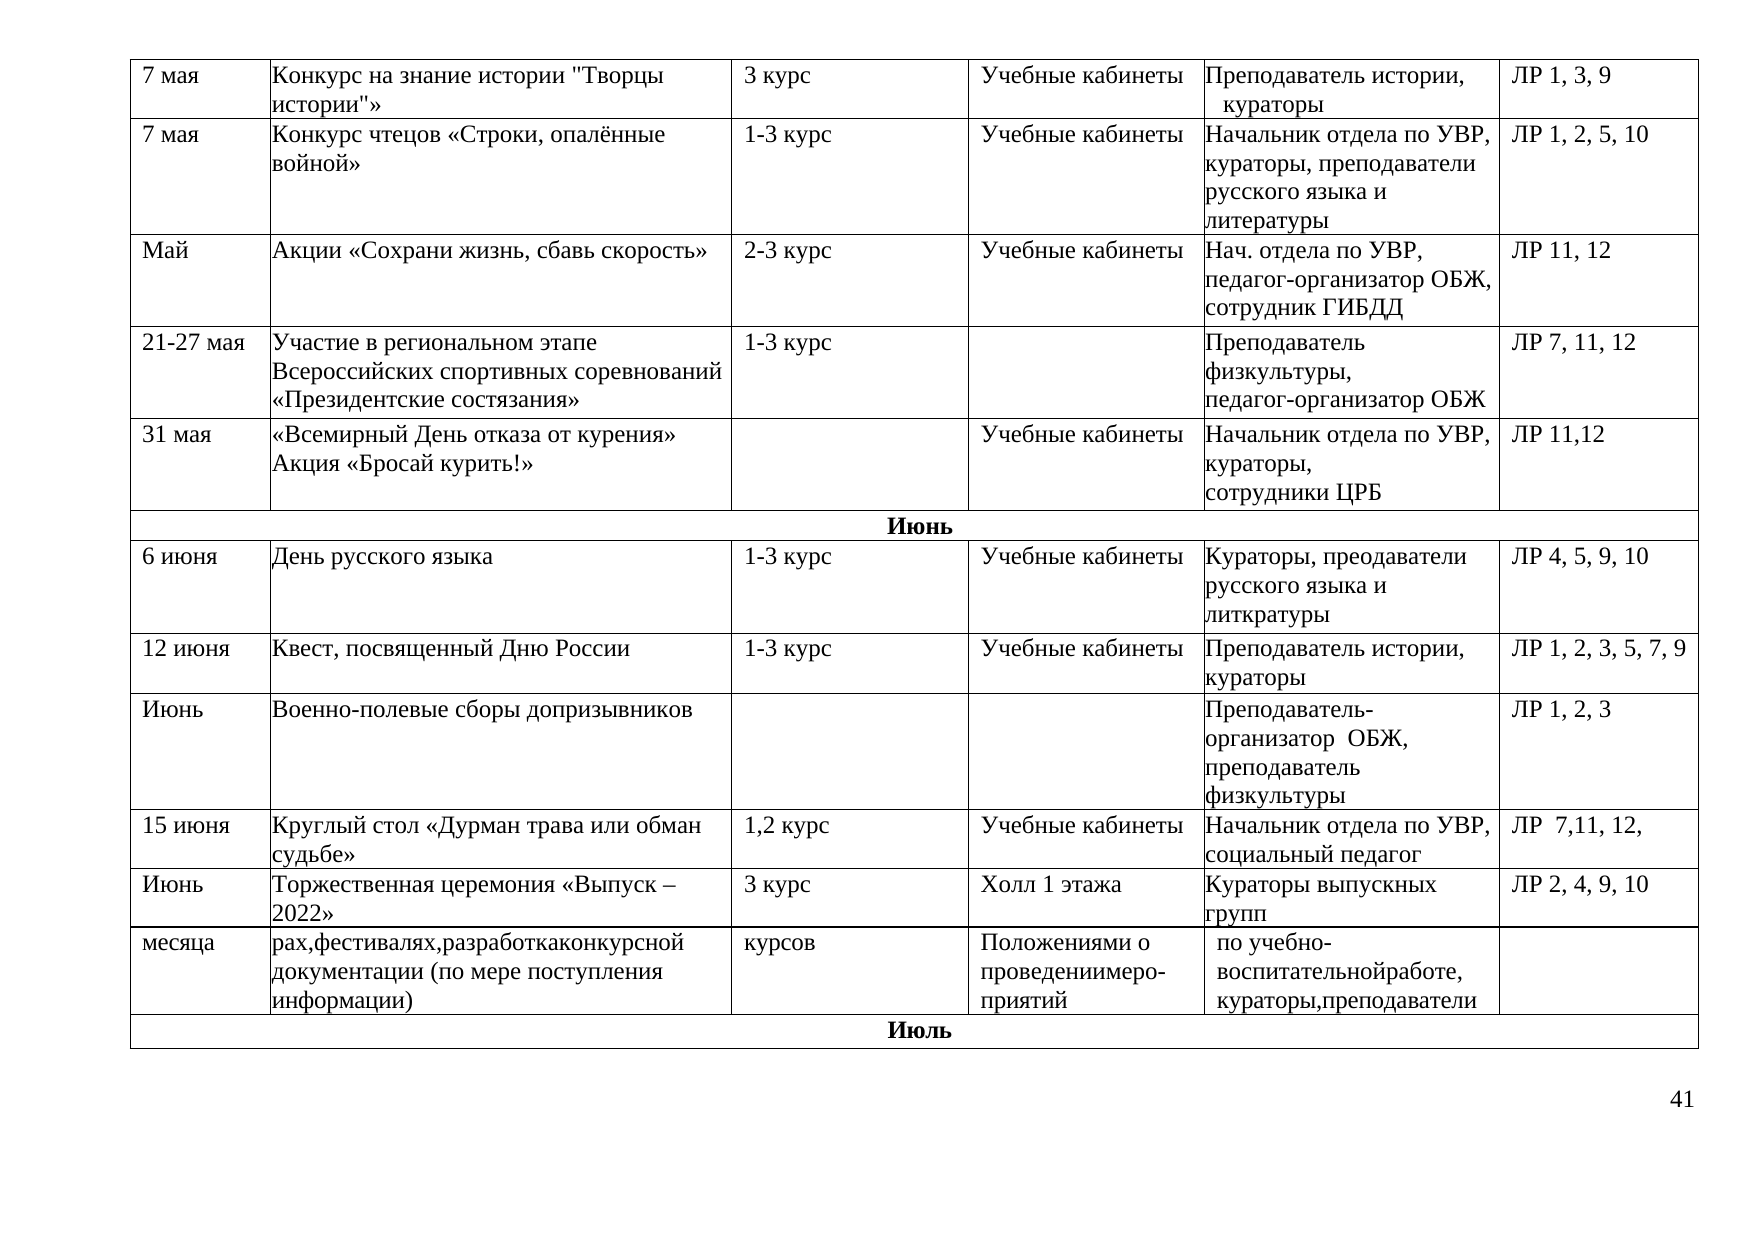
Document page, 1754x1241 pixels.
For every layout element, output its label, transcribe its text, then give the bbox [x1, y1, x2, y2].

table_cell 15 июня [131, 810, 270, 868]
table_cell Военно-полевые сборы допризывников [271, 694, 731, 809]
table_cell Учебные кабинеты [969, 60, 1204, 118]
table_cell курсов [732, 928, 968, 1014]
table_cell 1,2 курс [732, 810, 968, 868]
table_cell месяца [131, 928, 270, 1014]
table_cell ЛР 7,11, 12, [1500, 810, 1698, 868]
table_cell 2-3 курс [732, 235, 968, 326]
table_cell ЛР 1, 2, 3, 5, 7, 9 [1500, 634, 1698, 693]
table_cell Конкурс чтецов «Строки, опалённые войной» [271, 119, 731, 234]
table_cell ЛР 11, 12 [1500, 235, 1698, 326]
table_cell 1-3 курс [732, 119, 968, 234]
table_cell День русского языка [271, 541, 731, 632]
table_cell Конкурс на знание истории "Творцы истории"» [271, 60, 731, 118]
table_cell ЛР 1, 2, 3 [1500, 694, 1698, 809]
table_cell 7 мая [131, 60, 270, 118]
table_cell Преподаватель истории, кураторы [1205, 60, 1499, 118]
table_cell [1500, 928, 1698, 1014]
table_cell ЛР 4, 5, 9, 10 [1500, 541, 1698, 632]
table_cell Июнь [131, 511, 1698, 540]
table_cell Холл 1 этажа [969, 869, 1204, 926]
table_cell 12 июня [131, 634, 270, 693]
table_cell Нач. отдела по УВР, педагог-организатор ОБЖ, сотрудник ГИБДД [1205, 235, 1499, 326]
table_cell Участие в региональном этапе Всероссийских спортивных соревнований «Президентские состязания» [271, 327, 731, 418]
table_cell Май [131, 235, 270, 326]
table_cell ЛР 2, 4, 9, 10 [1500, 869, 1698, 926]
table_cell Учебные кабинеты [969, 634, 1204, 693]
table_cell [969, 694, 1204, 809]
table_cell Июль [131, 1015, 1698, 1048]
table_cell Кураторы выпускных групп [1205, 869, 1499, 926]
table_cell Начальник отдела по УВР, кураторы, сотрудники ЦРБ [1205, 419, 1499, 510]
table_cell Учебные кабинеты [969, 235, 1204, 326]
table_cell 31 мая [131, 419, 270, 510]
table_cell по учебно- воспитательнойработе, кураторы,преподаватели [1205, 928, 1499, 1014]
table_cell «Всемирный День отказа от курения» Акция «Бросай курить!» [271, 419, 731, 510]
table_cell 1-3 курс [732, 327, 968, 418]
table_cell Квест, посвященный Дню России [271, 634, 731, 693]
table_cell Учебные кабинеты [969, 119, 1204, 234]
table_cell 7 мая [131, 119, 270, 234]
table_cell Торжественная церемония «Выпуск – 2022» [271, 869, 731, 926]
table_cell Начальник отдела по УВР, кураторы, преподаватели русского языка и литературы [1205, 119, 1499, 234]
table_cell 6 июня [131, 541, 270, 632]
table_cell Кураторы, преодаватели русского языка и литкратуры [1205, 541, 1499, 632]
table_cell рах,фестивалях,разработкаконкурсной документации (по мере поступления информации) [271, 928, 731, 1014]
table_cell Положениями о проведениимеро- приятий [969, 928, 1204, 1014]
table_cell Преподаватель истории, кураторы [1205, 634, 1499, 693]
table_cell ЛР 11,12 [1500, 419, 1698, 510]
table_cell [732, 694, 968, 809]
table_cell Учебные кабинеты [969, 810, 1204, 868]
table_cell [732, 419, 968, 510]
table_cell ЛР 7, 11, 12 [1500, 327, 1698, 418]
table_cell 21-27 мая [131, 327, 270, 418]
table_cell 1-3 курс [732, 541, 968, 632]
table_cell 3 курс [732, 869, 968, 926]
table_cell Акции «Сохрани жизнь, сбавь скорость» [271, 235, 731, 326]
table_cell Июнь [131, 869, 270, 926]
table_cell Круглый стол «Дурман трава или обман судьбе» [271, 810, 731, 868]
table_cell ЛР 1, 2, 5, 10 [1500, 119, 1698, 234]
table_cell Учебные кабинеты [969, 419, 1204, 510]
table_cell Начальник отдела по УВР, социальный педагог [1205, 810, 1499, 868]
table_cell 1-3 курс [732, 634, 968, 693]
table_cell Преподаватель-организатор ОБЖ, преподаватель физкультуры [1205, 694, 1499, 809]
table_cell Преподаватель физкультуры, педагог-организатор ОБЖ [1205, 327, 1499, 418]
table_cell Июнь [131, 694, 270, 809]
table_cell ЛР 1, 3, 9 [1500, 60, 1698, 118]
table_cell 3 курс [732, 60, 968, 118]
table_cell [969, 327, 1204, 418]
table_cell Учебные кабинеты [969, 541, 1204, 632]
